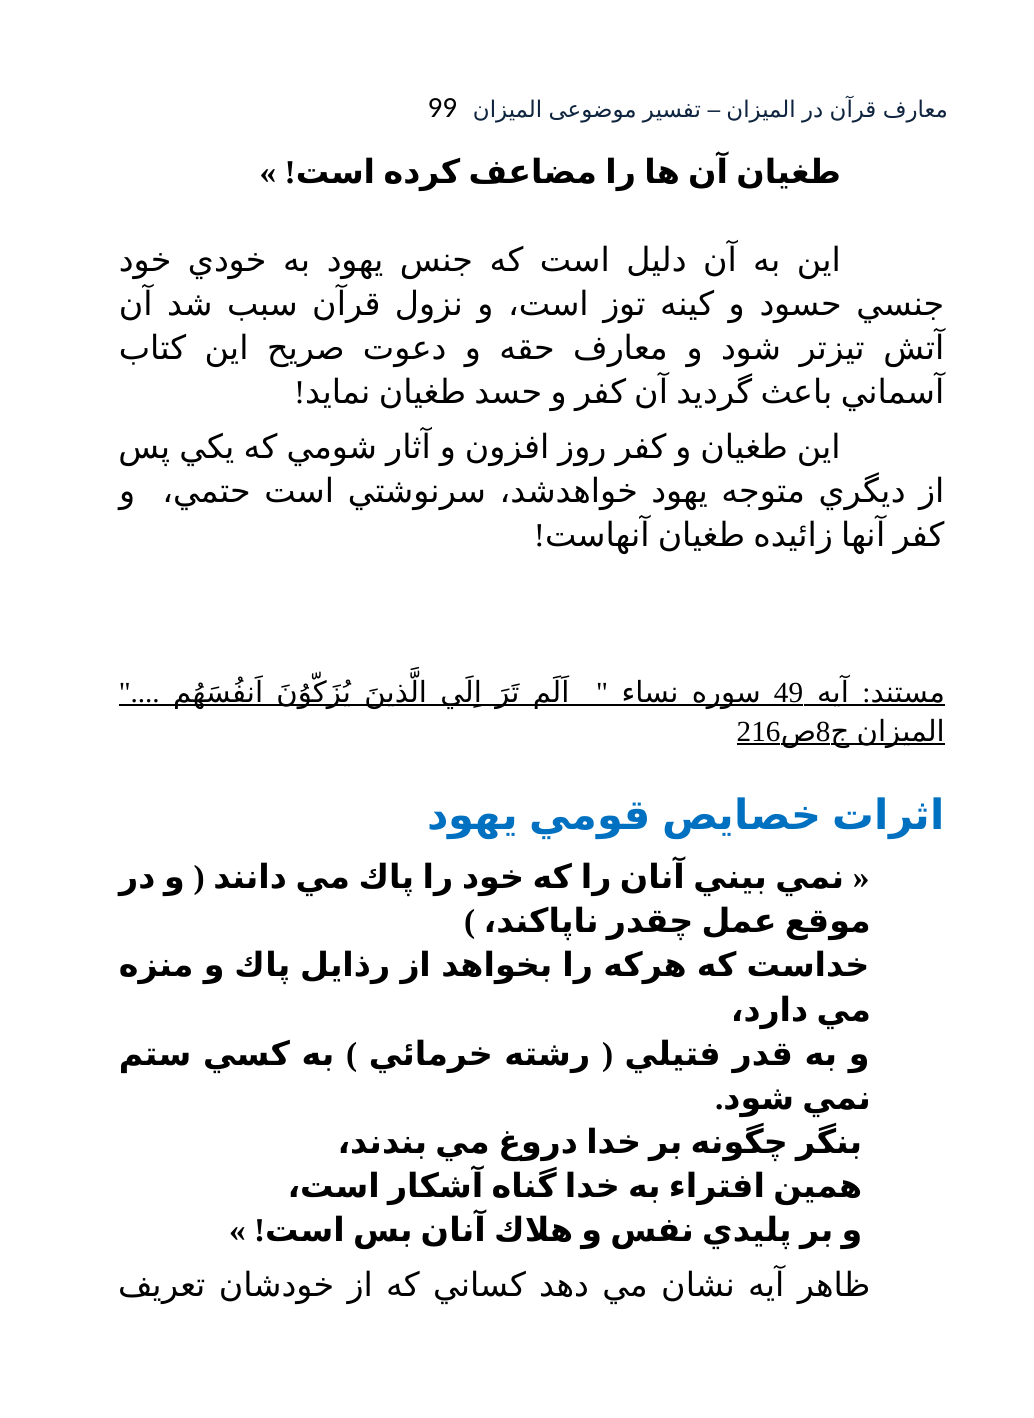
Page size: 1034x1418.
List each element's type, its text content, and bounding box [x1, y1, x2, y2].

text و بر پليدي نفس و هلاك آنان بس است! » [118, 1210, 871, 1248]
text مستند: آيه 49 سوره نساء " اَلَم تَرَ اِلَي الَّذينَ يُزَكّوُنَ اَنفُسَهُم ...." الميزان ج8ص216 [118, 675, 945, 704]
text خداست كه هركه را بخواهد از رذايل پاك و منزه مي دارد، [118, 946, 871, 1028]
subtitle اثرات خصايص قومي يهود [118, 790, 945, 838]
text بنگر چگونه بر خدا دروغ مي بندند، [118, 1122, 871, 1160]
text اين طغيان و كفر روز افزون و آثار شومي كه يكي پس از ديگري متوجه يهود خواهدشد، سرنوشتي است حتمي، و كفر آنها زائيده طغيان آنهاست! [118, 428, 945, 554]
text مستند: آيه 49 سوره نساء " اَلَم تَرَ اِلَي الَّذينَ يُزَكّوُنَ اَنفُسَهُم ...." الميزان ج8ص216 [118, 705, 945, 747]
text « نمي بيني آنان را كه خود را پاك مي دانند ( و در موقع عمل چقدر ناپاكند، ) [118, 858, 871, 940]
text و به قدر فتيلي ( رشته خرمائي ) به كسي ستم نمي شود. [118, 1034, 871, 1116]
text اين به آن دليل است كه جنس يهود به خودي خود جنسي حسود و كينه توز است، و نزول قرآن سبب شد آن آتش تيزتر شود و معارف حقه و دعوت صريح اين كتاب آسماني باعث گرديد آن كفر و حسد طغيان نمايد! [118, 240, 945, 411]
text طغيان آن ها را مضاعف كرده است! » [118, 152, 945, 191]
text همين افتراء به خدا گناه آشكار است، [118, 1166, 871, 1204]
